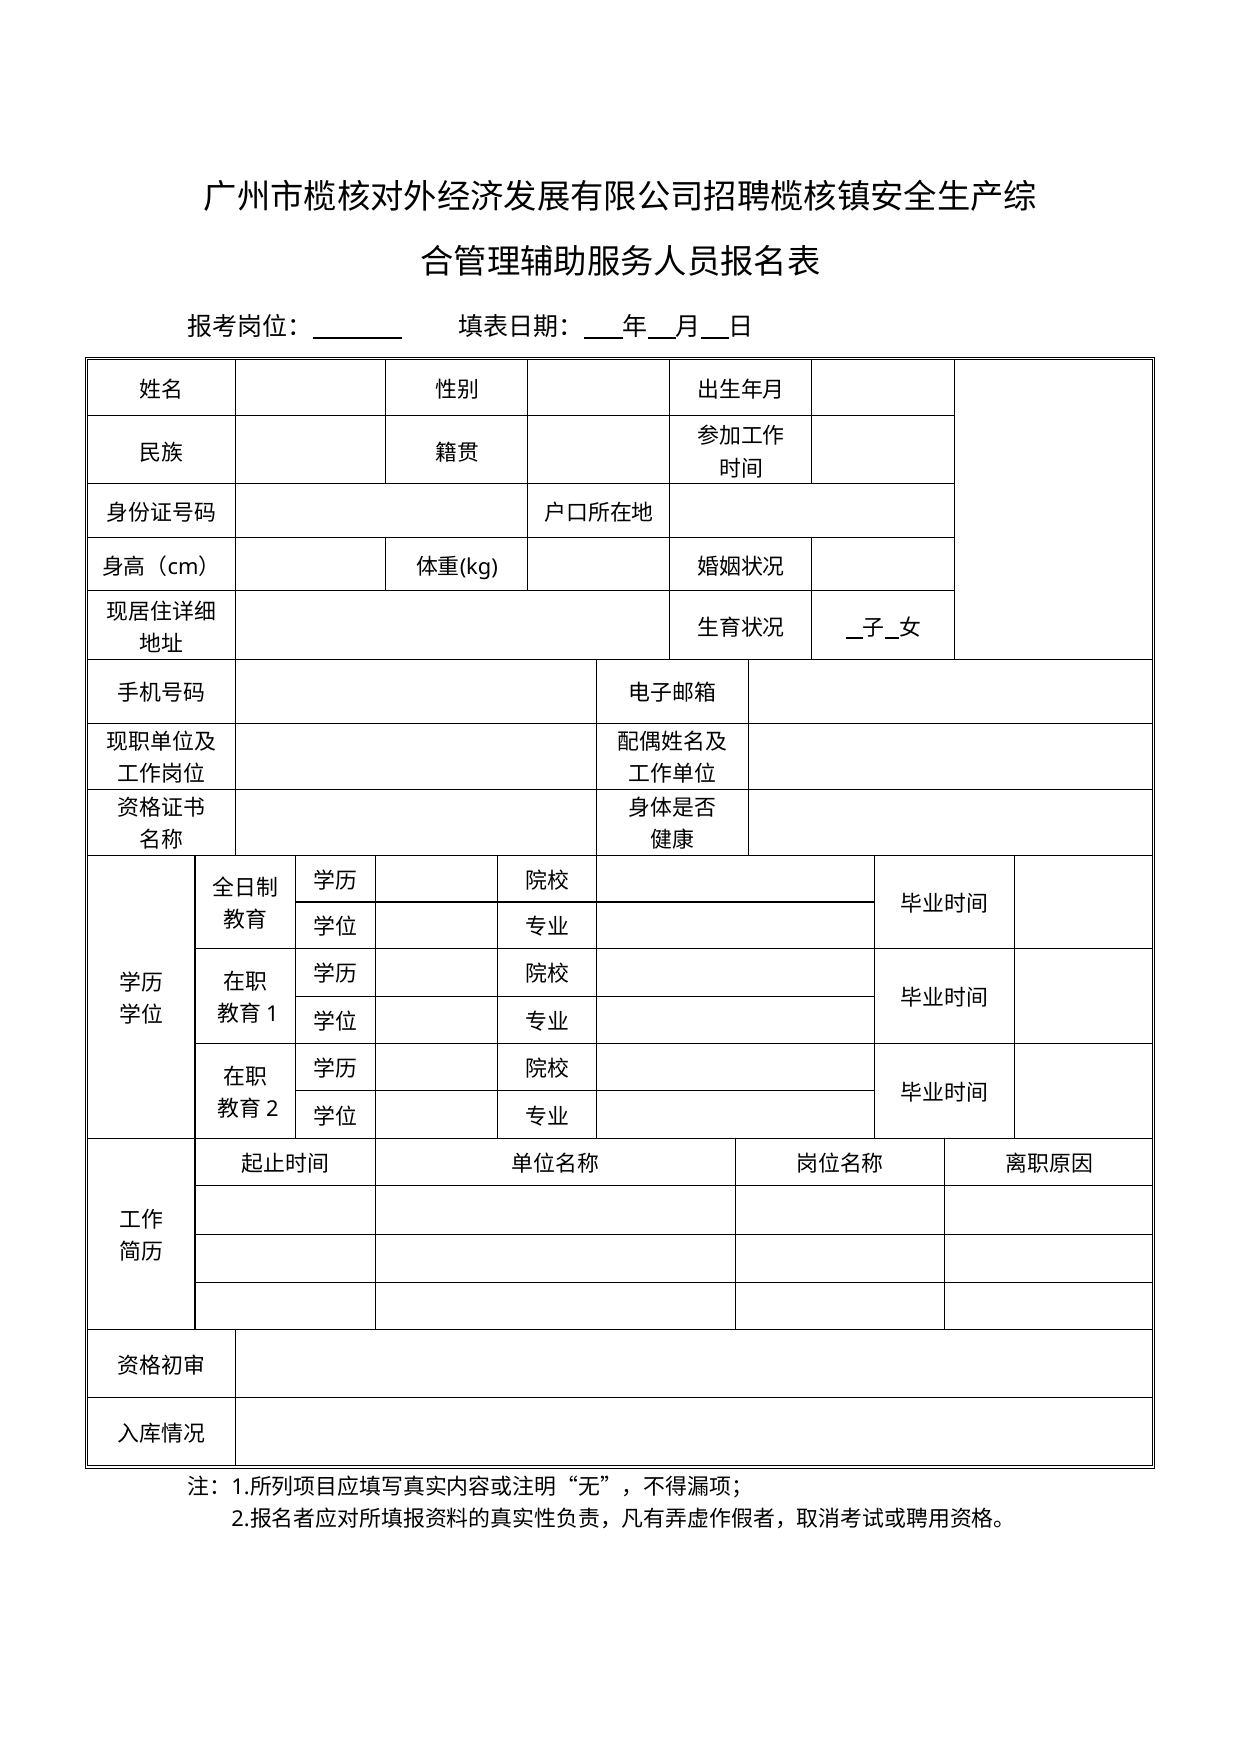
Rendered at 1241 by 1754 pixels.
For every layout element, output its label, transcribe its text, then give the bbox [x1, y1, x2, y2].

table_cell 离职原因 [945, 1139, 1152, 1185]
table_cell 民族 [88, 416, 235, 483]
table_header 姓名 [88, 360, 235, 415]
table_cell 学历 学位 [88, 856, 194, 1138]
table_cell [945, 1186, 1152, 1234]
table_cell [528, 416, 669, 483]
table_cell 毕业时间 [875, 949, 1014, 1043]
table_cell 工作 简历 [88, 1139, 194, 1329]
table_cell 毕业时间 [875, 856, 1014, 948]
table_cell [376, 903, 497, 948]
table_cell [376, 1044, 497, 1090]
table_cell 院校 [498, 1044, 596, 1090]
table_cell 学位 [296, 903, 375, 948]
table_cell 专业 [498, 1091, 596, 1138]
table_header [812, 360, 954, 415]
table_cell [196, 1283, 375, 1329]
table_cell 学历 [296, 856, 375, 901]
table_cell [528, 538, 669, 590]
table_cell [736, 1235, 944, 1282]
table_cell [376, 949, 497, 996]
table_cell [597, 903, 874, 948]
table_cell 学位 [296, 997, 375, 1043]
table_cell [597, 1091, 874, 1138]
table_cell [597, 1044, 874, 1090]
table_cell [236, 724, 596, 788]
table_cell 体重(kg) [386, 538, 527, 590]
table_cell 毕业时间 [875, 1044, 1014, 1138]
table_header 出生年月 [670, 360, 811, 415]
table_cell [376, 1283, 735, 1329]
table_cell [196, 1186, 375, 1234]
table_cell [376, 1091, 497, 1138]
text 2.报名者应对所填报资料的真实性负责，凡有弄虚作假者，取消考试或聘用资格。 [187, 1501, 1053, 1533]
table_cell 资格证书 名称 [88, 790, 235, 854]
table_cell 学历 [296, 1044, 375, 1090]
table_cell [236, 1398, 1152, 1465]
text 广州市榄核对外经济发展有限公司招聘榄核镇安全生产综合管理辅助服务人员报名表 [187, 162, 1053, 292]
table_cell 婚姻状况 [670, 538, 811, 590]
text 注：1.所列项目应填写真实内容或注明“无”，不得漏项； [187, 1469, 1064, 1501]
table_cell 身体是否 健康 [597, 790, 748, 854]
table_cell 生育状况 [670, 591, 811, 658]
table_cell 全日制教育 [196, 856, 295, 948]
table_cell 院校 [498, 949, 596, 996]
table_header [528, 360, 669, 415]
table_cell 现职单位及工作岗位 [88, 724, 235, 788]
table_cell [597, 949, 874, 996]
table_cell [812, 538, 954, 590]
table_cell [376, 1186, 735, 1234]
table_cell [1015, 1044, 1152, 1138]
table_cell [236, 416, 385, 483]
table_cell 入库情况 [88, 1398, 235, 1465]
table_cell [236, 538, 385, 590]
table_cell [236, 591, 669, 658]
text 报考岗位： 填表日期： 年 月 日 [187, 292, 1053, 357]
table_cell 在职 教育1 [196, 949, 295, 1043]
table_cell 参加工作 时间 [670, 416, 811, 483]
table_cell 身份证号码 [88, 484, 235, 537]
table_cell 学历 [296, 949, 375, 996]
table_cell [812, 416, 954, 483]
table_cell 配偶姓名及 工作单位 [597, 724, 748, 788]
table_cell 现居住详细地址 [88, 591, 235, 658]
table_cell [376, 997, 497, 1043]
table_cell [196, 1235, 375, 1282]
table_cell 专业 [498, 903, 596, 948]
table_cell [736, 1186, 944, 1234]
table_cell [736, 1283, 944, 1329]
table_cell [236, 1330, 1152, 1397]
table_cell [749, 724, 1152, 788]
table_header 性别 [386, 360, 527, 415]
table_cell 手机号码 [88, 660, 235, 722]
table_cell [597, 997, 874, 1043]
table_cell [1015, 856, 1152, 948]
table_cell 户口所在地 [528, 484, 669, 537]
table_cell [670, 484, 954, 537]
table_cell [376, 856, 497, 901]
table_cell 身高（cm） [88, 538, 235, 590]
table_cell 在职 教育2 [196, 1044, 295, 1138]
table_cell 子 女 [812, 591, 954, 658]
table_cell [1015, 949, 1152, 1043]
table_cell 单位名称 [376, 1139, 735, 1185]
table_cell [945, 1283, 1152, 1329]
table_cell 岗位名称 [736, 1139, 944, 1185]
table_cell [749, 790, 1152, 854]
table_cell 起止时间 [196, 1139, 375, 1185]
table_header [236, 360, 385, 415]
table_cell [236, 660, 596, 722]
table_cell 资格初审 [88, 1330, 235, 1397]
table_cell [597, 856, 874, 901]
table_cell [236, 484, 527, 537]
table_cell 学位 [296, 1091, 375, 1138]
table_cell 院校 [498, 856, 596, 901]
table_cell 籍贯 [386, 416, 527, 483]
table_cell [376, 1235, 735, 1282]
table_header [955, 360, 1152, 658]
table_cell [236, 790, 596, 854]
table_cell 电子邮箱 [597, 660, 748, 722]
table_cell [945, 1235, 1152, 1282]
table_cell 专业 [498, 997, 596, 1043]
table_cell [749, 660, 1152, 722]
